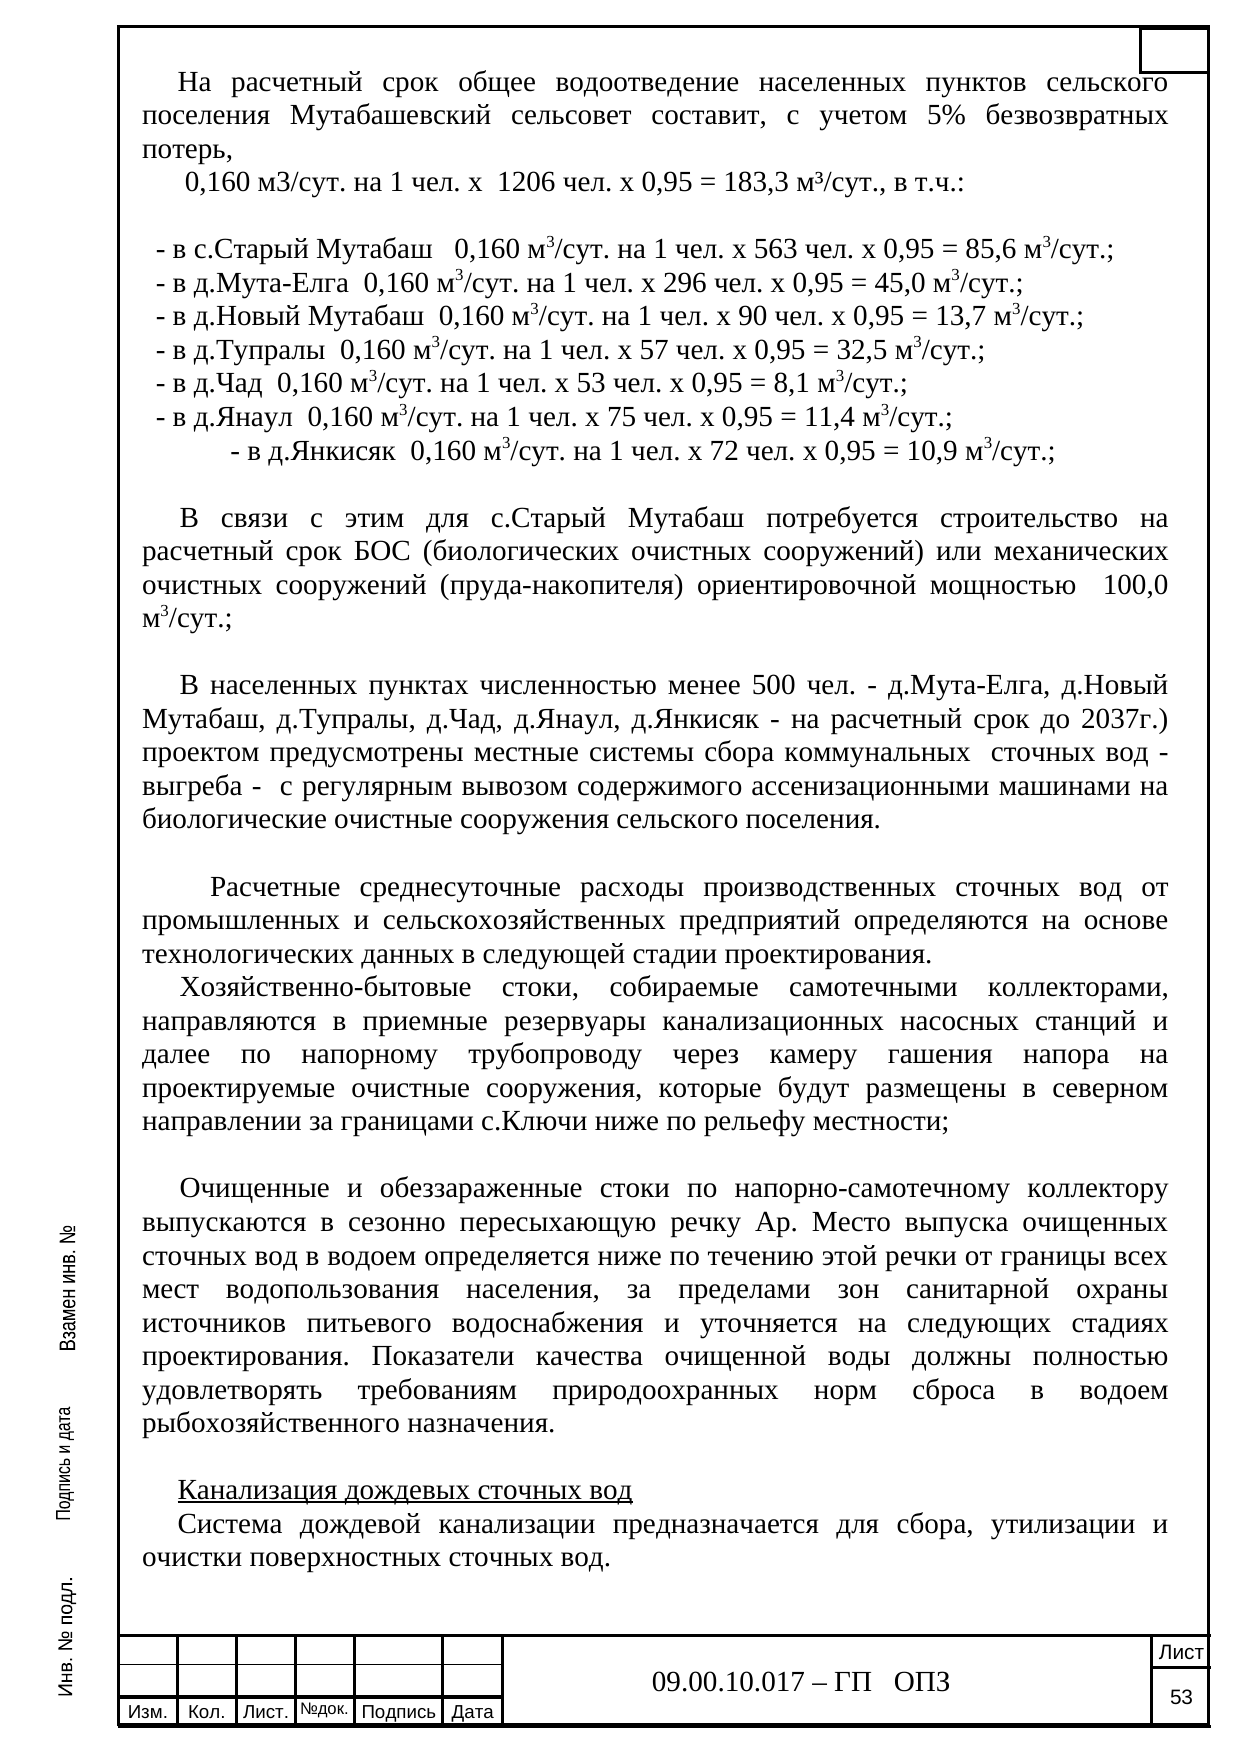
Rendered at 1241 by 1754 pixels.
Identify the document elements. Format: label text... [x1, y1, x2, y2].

text В связи с этим для с.Старый Мутабаш потребуется строительство на расчетный срок БОС (биологических очистных сооружений) или механических очистных сооружений (пруда-накопителя) ориентировочной мощностью 100,0 м3/сут.; [142, 500, 1169, 634]
text - в д.Мута-Елга 0,160 м3/сут. на 1 чел. х 296 чел. х 0,95 = 45,0 м3/сут.; [118, 265, 1186, 298]
text Канализация дождевых сточных вод [142, 1472, 1169, 1506]
text - в д.Янаул 0,160 м3/сут. на 1 чел. х 75 чел. х 0,95 = 11,4 м3/сут.; [118, 399, 1186, 433]
text Расчетные среднесуточные расходы производственных сточных вод от промышленных и сельскохозяйственных предприятий определяются на основе технологических данных в следующей стадии проектирования. [142, 869, 1169, 969]
text На расчетный срок общее водоотведение населенных пунктов сельского поселения Мутабашевский сельсовет составит, с учетом 5% безвозвратных потерь, [142, 64, 1169, 164]
text Хозяйственно-бытовые стоки, собираемые самотечными коллекторами, направляются в приемные резервуары канализационных насосных станций и далее по напорному трубопроводу через камеру гашения напора на проектируемые очистные сооружения, которые будут размещены в северном направлении за границами с.Ключи ниже по рельефу местности; [142, 969, 1169, 1137]
text - в д.Янкисяк 0,160 м3/сут. на 1 чел. х 72 чел. х 0,95 = 10,9 м3/сут.; [142, 433, 1169, 466]
text - в д.Тупралы 0,160 м3/сут. на 1 чел. х 57 чел. х 0,95 = 32,5 м3/сут.; [118, 332, 1186, 366]
text - в с.Старый Мутабаш 0,160 м3/сут. на 1 чел. х 563 чел. х 0,95 = 85,6 м3/сут.; [118, 231, 1186, 265]
text 0,160 м3/сут. на 1 чел. х 1206 чел. х 0,95 = 183,3 м³/сут., в т.ч.: [142, 164, 1169, 198]
text Система дождевой канализации предназначается для сбора, утилизации и очистки поверхностных сточных вод. [142, 1506, 1169, 1573]
text - в д.Чад 0,160 м3/сут. на 1 чел. х 53 чел. х 0,95 = 8,1 м3/сут.; [118, 366, 1186, 399]
text Очищенные и обеззараженные стоки по напорно-самотечному коллектору выпускаются в сезонно пересыхающую речку Ар. Место выпуска очищенных сточных вод в водоем определяется ниже по течению этой речки от границы всех мест водопользования населения, за пределами зон санитарной охраны источников питьевого водоснабжения и уточняется на следующих стадиях проектирования. Показатели качества очищенной воды должны полностью удовлетворять требованиям природоохранных норм сброса в водоем рыбохозяйственного назначения. [142, 1171, 1169, 1439]
text - в д.Новый Мутабаш 0,160 м3/сут. на 1 чел. х 90 чел. х 0,95 = 13,7 м3/сут.; [118, 298, 1186, 332]
text В населенных пунктах численностью менее 500 чел. - д.Мута-Елга, д.Новый Мутабаш, д.Тупралы, д.Чад, д.Янаул, д.Янкисяк - на расчетный срок до 2037г.) проектом предусмотрены местные системы сбора коммунальных сточных вод - выгреба - с регулярным вывозом содержимого ассенизационными машинами на биологические очистные сооружения сельского поселения. [142, 667, 1169, 835]
